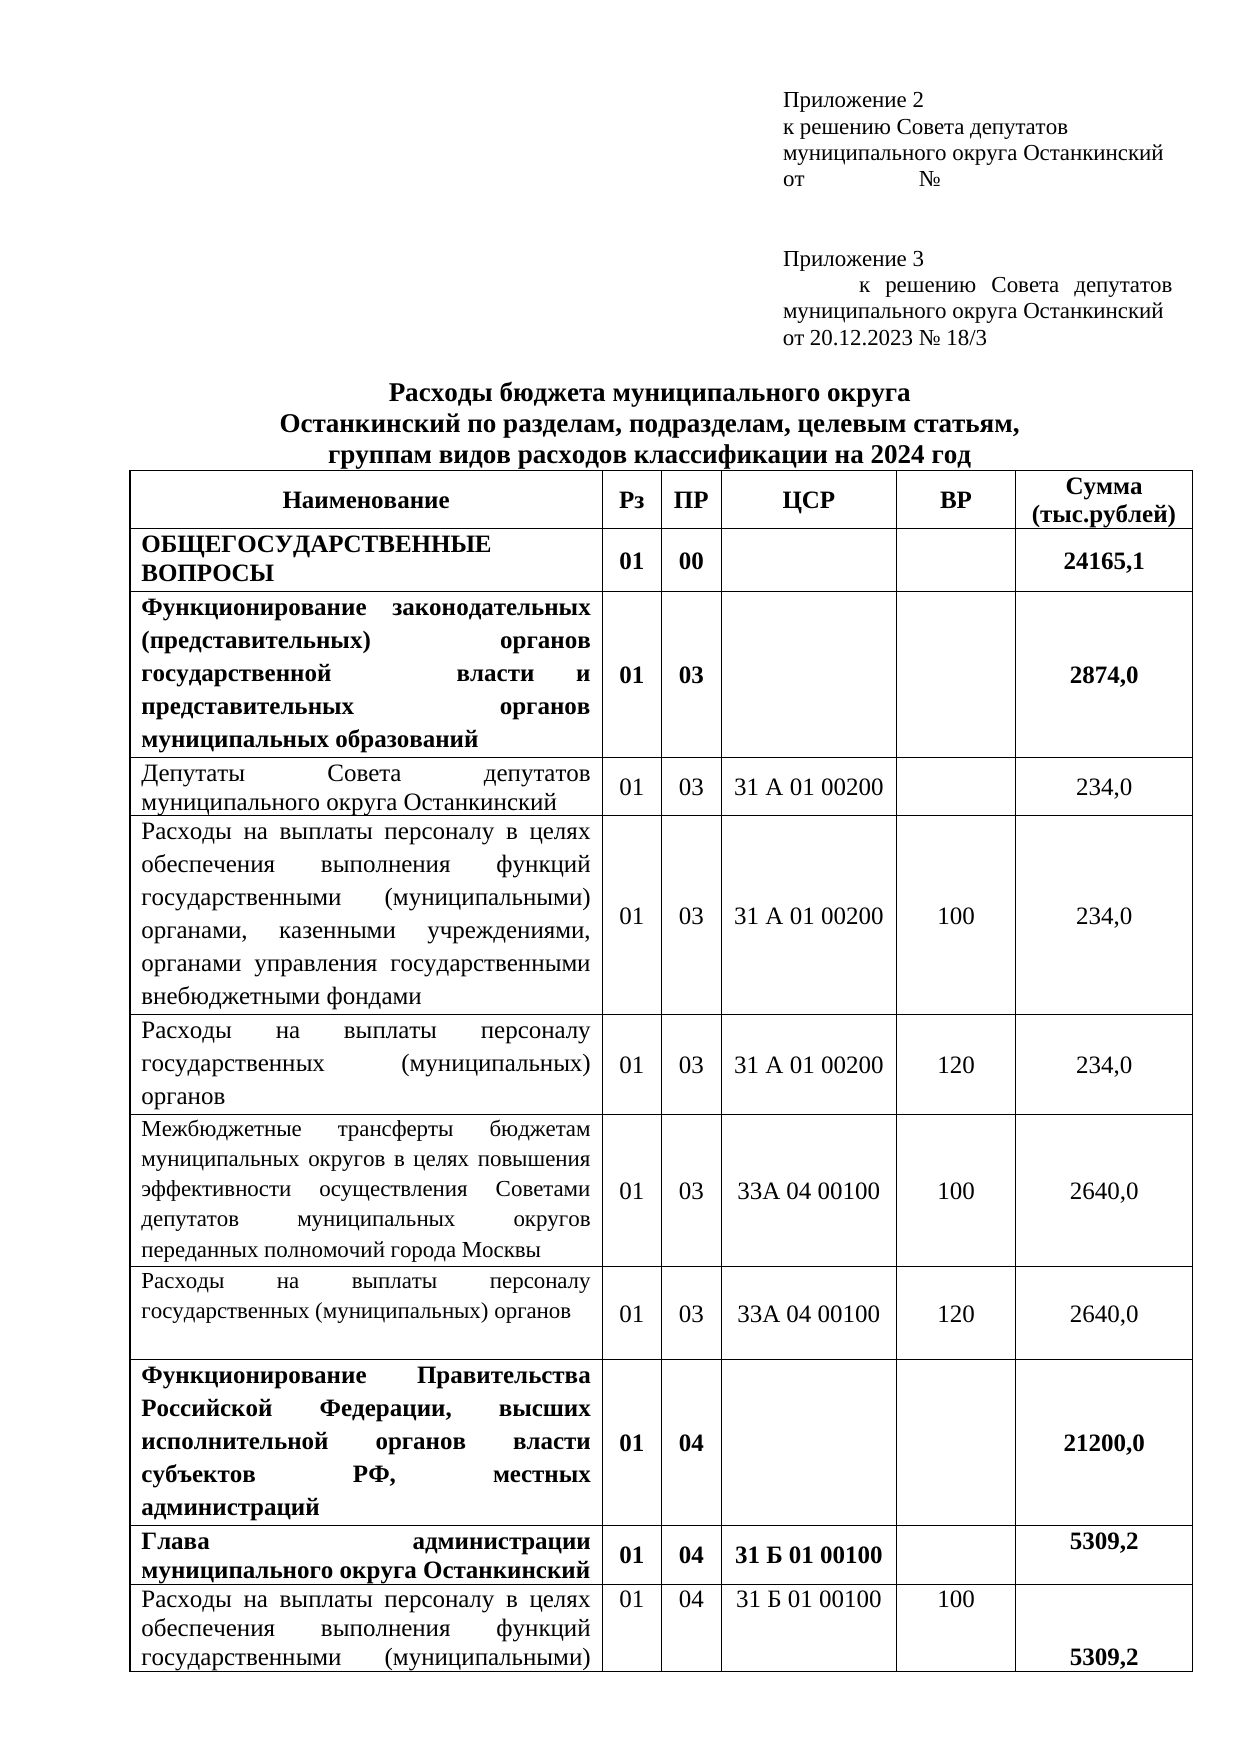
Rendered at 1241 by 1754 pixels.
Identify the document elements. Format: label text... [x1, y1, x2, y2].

table_cell Расходы на выплаты персоналу государственных (муниципальных) органов [131, 1015, 602, 1114]
text группам видов расходов классификации на 2024 год [118, 439, 1181, 470]
table_cell 234,0 [1016, 816, 1192, 1014]
table_cell 03 [662, 592, 721, 757]
table_cell 31 А 01 00200 [722, 1015, 896, 1114]
table_cell 01 [603, 1267, 661, 1359]
table_cell 03 [662, 1115, 721, 1266]
text Останкинский по разделам, подразделам, целевым статьям, [118, 407, 1181, 439]
table_cell 03 [662, 1015, 721, 1114]
table_header Сумма (тыс.рублей) [1016, 471, 1192, 528]
table_header Наименование [131, 471, 602, 528]
table_cell 04 [662, 1360, 721, 1525]
table_cell 120 [897, 1015, 1015, 1114]
table_cell 5309,2 [1016, 1526, 1192, 1583]
table_cell Функционирование законодательных (представительных) органов государственной власти и представительных органов муниципальных образований [131, 592, 602, 757]
table_cell Функционирование Правительства Российской Федерации, высших исполнительной органов власти субъектов РФ, местных администраций [131, 1360, 602, 1525]
table_cell 100 [897, 1585, 1015, 1671]
table_cell 01 [603, 529, 661, 591]
table_cell 100 [897, 816, 1015, 1014]
table_cell 03 [662, 1267, 721, 1359]
table_cell 24165,1 [1016, 529, 1192, 591]
table_cell 01 [603, 1015, 661, 1114]
table_cell 234,0 [1016, 1015, 1192, 1114]
table_cell 03 [662, 758, 721, 815]
table_cell 21200,0 [1016, 1360, 1192, 1525]
table_cell [897, 1526, 1015, 1583]
table_cell Депутаты Совета депутатов муниципального округа Останкинский [131, 758, 602, 815]
table_cell 2874,0 [1016, 592, 1192, 757]
text Расходы бюджета муниципального округа [118, 376, 1181, 407]
table_cell 120 [897, 1267, 1015, 1359]
table_cell 04 [662, 1585, 721, 1671]
table_cell Расходы на выплаты персоналу государственных (муниципальных) органов [131, 1267, 602, 1359]
table_cell 01 [603, 1115, 661, 1266]
table_cell 31 Б 01 00100 [722, 1585, 896, 1671]
table_cell 01 [603, 1585, 661, 1671]
table_cell 01 [603, 592, 661, 757]
table_cell 31 Б 01 00100 [722, 1526, 896, 1583]
table_cell Глава администрации муниципального округа Останкинский [131, 1526, 602, 1583]
table_cell 100 [897, 1115, 1015, 1266]
table_cell 04 [662, 1526, 721, 1583]
text от 20.12.2023 № 18/3 [118, 324, 1181, 350]
table_cell 234,0 [1016, 758, 1192, 815]
table_cell 33А 04 00100 [722, 1115, 896, 1266]
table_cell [726, 59, 1185, 324]
table_cell 33А 04 00100 [722, 1267, 896, 1359]
table_cell [897, 529, 1015, 591]
table_cell ОБЩЕГОСУДАРСТВЕННЫЕ ВОПРОСЫ [131, 529, 602, 591]
table_header ПР [662, 471, 721, 528]
table_cell 01 [603, 758, 661, 815]
table_cell 31 А 01 00200 [722, 758, 896, 815]
table_cell [722, 529, 896, 591]
table_cell [897, 592, 1015, 757]
table_cell [722, 1360, 896, 1525]
table_cell 00 [662, 529, 721, 591]
table_cell 01 [603, 1526, 661, 1583]
table_cell [897, 1360, 1015, 1525]
table_cell 03 [662, 816, 721, 1014]
table_cell 2640,0 [1016, 1267, 1192, 1359]
table_cell 5309,2 [1016, 1585, 1192, 1671]
table_cell 31 А 01 00200 [722, 816, 896, 1014]
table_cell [131, 1585, 602, 1671]
table_cell 2640,0 [1016, 1115, 1192, 1266]
table_cell 01 [603, 816, 661, 1014]
table_header ВР [897, 471, 1015, 528]
table_cell [722, 592, 896, 757]
table_cell [897, 758, 1015, 815]
table_header ЦСР [722, 471, 896, 528]
table_cell Межбюджетные трансферты бюджетам муниципальных округов в целях повышения эффективности осуществления Советами депутатов муниципальных округов переданных полномочий города Москвы [131, 1115, 602, 1266]
table_cell 01 [603, 1360, 661, 1525]
table_header Рз [603, 471, 661, 528]
